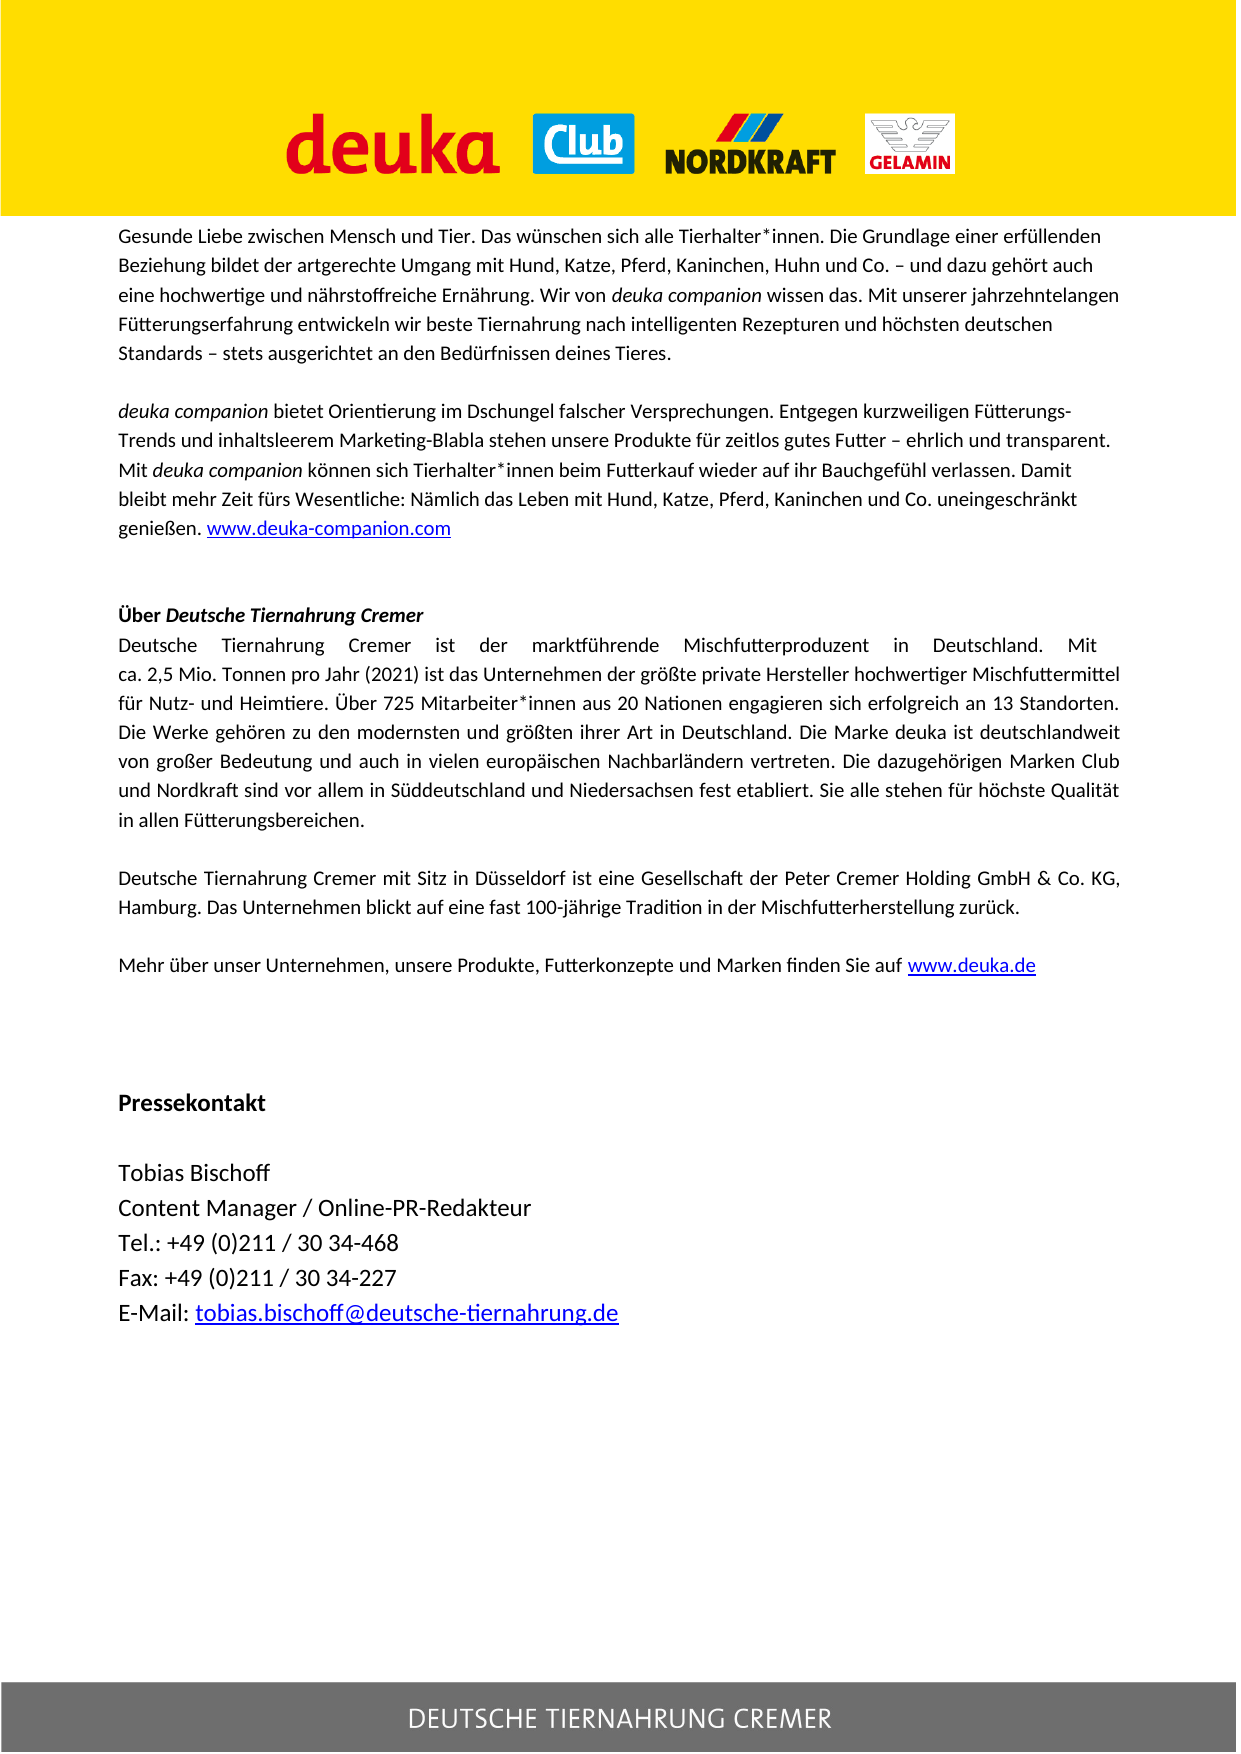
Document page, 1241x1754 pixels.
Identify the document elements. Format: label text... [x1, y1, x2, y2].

picture [0, 0, 1236, 216]
text Deutsche Tiernahrung Cremer ist der marktführende Mischfutterproduzent in Deutschland. Mit ca. 2,5 Mio. Tonnen pro Jahr (2021) ist das Unternehmen der größte private Hersteller hochwertiger Mischfuttermittel für Nutz- und Heimtiere. Über 725 Mitarbeiter*innen aus 20 Nationen engagieren sich erfolgreich an 13 Standorten. Die Werke gehören zu den modernsten und größten ihrer Art in Deutschland. Die Marke deuka ist deutschlandweit von großer Bedeutung und auch in vielen europäischen Nachbarländern vertreten. Die dazugehörigen Marken Club und Nordkraft sind vor allem in Süddeutschland und Niedersachsen fest etabliert. Sie alle stehen für höchste Qualität in allen Fütterungsbereichen. [118, 632, 1122, 832]
text Pressekontakt [118, 1087, 1122, 1117]
picture [0, 1682, 1236, 1752]
text E-Mail: tobias.bischoff@deutsche-tiernahrung.de [118, 1297, 1122, 1327]
text Über Deutsche Tiernahrung Cremer [118, 603, 1122, 628]
text Deutsche Tiernahrung Cremer mit Sitz in Düsseldorf ist eine Gesellschaft der Peter Cremer Holding GmbH & Co. KG, Hamburg. Das Unternehmen blickt auf eine fast 100-jährige Tradition in der Mischfutterherstellung zurück. [118, 865, 1122, 920]
text Tobias Bischoff [118, 1157, 1122, 1187]
text Mehr über unser Unternehmen, unsere Produkte, Futterkonzepte und Marken finden Sie auf www.deuka.de [118, 953, 1122, 978]
text Gesunde Liebe zwischen Mensch und Tier. Das wünschen sich alle Tierhalter*innen. Die Grundlage einer erfüllenden Beziehung bildet der artgerechte Umgang mit Hund, Katze, Pferd, Kaninchen, Huhn und Co. – und dazu gehört auch eine hochwertige und nährstoffreiche Ernährung. Wir von deuka companion wissen das. Mit unserer jahrzehntelangen Fütterungserfahrung entwickeln wir beste Tiernahrung nach intelligenten Rezepturen und höchsten deutschen Standards – stets ausgerichtet an den Bedürfnissen deines Tieres. [118, 216, 1122, 366]
text Fax: +49 (0)211 / 30 34-227 [118, 1262, 1122, 1292]
text Content Manager / Online-PR-Redakteur [118, 1192, 1122, 1222]
text deuka companion bietet Orientierung im Dschungel falscher Versprechungen. Entgegen kurzweiligen Fütterungs-Trends und inhaltsleerem Marketing-Blabla stehen unsere Produkte für zeitlos gutes Futter – ehrlich und transparent. Mit deuka companion können sich Tierhalter*innen beim Futterkauf wieder auf ihr Bauchgefühl verlassen. Damit bleibt mehr Zeit fürs Wesentliche: Nämlich das Leben mit Hund, Katze, Pferd, Kaninchen und Co. uneingeschränkt genießen. www.deuka-companion.com [118, 398, 1122, 541]
text Tel.: +49 (0)211 / 30 34-468 [118, 1227, 1122, 1257]
